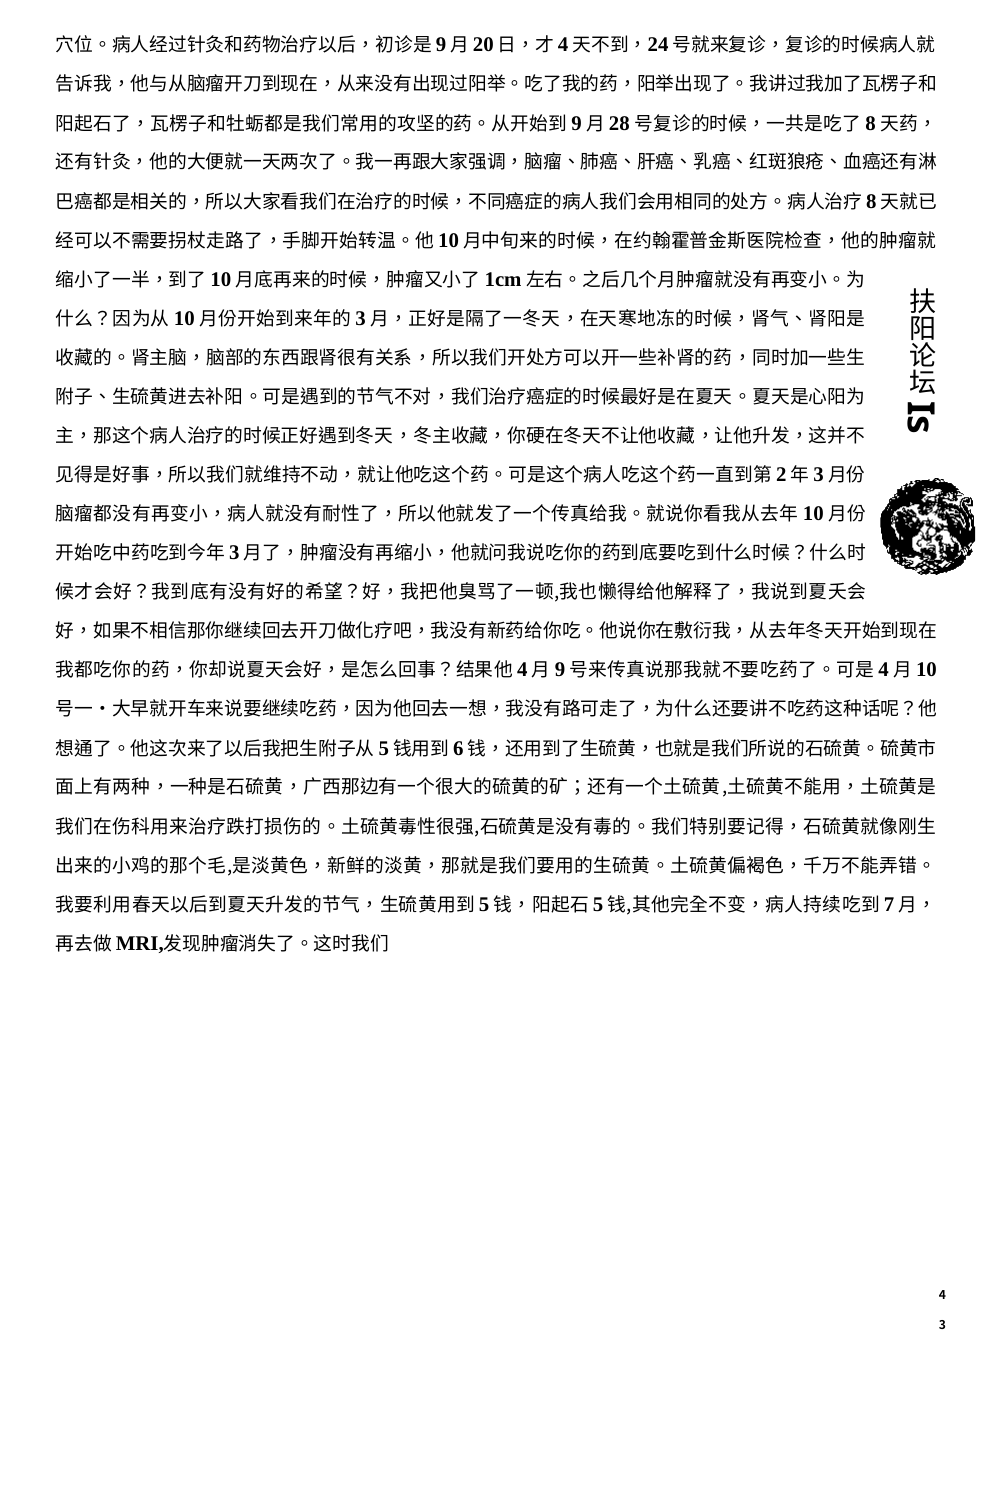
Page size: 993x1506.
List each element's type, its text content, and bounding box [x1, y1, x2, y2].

text 穴位。病人经过针灸和药物治疗以后，初诊是9月20日，才4天不到，24号就来复诊，复诊的时候病人就告诉我，他与从脑瘤开刀到现在，从来没有出现过阳举。吃了我的药，阳举出现了。我讲过我加了瓦楞子和阳起石了，瓦楞子和牡蛎都是我们常用的攻坚的药。从开始到9月28号复诊的时候，一共是吃了8天药，还有针灸，他的大便就一天两次了。我一再跟大家强调，脑瘤、肺癌、肝癌、乳癌、红斑狼疮、血癌还有淋巴癌都是相关的，所以大家看我们在治疗的时候，不同癌症的病人我们会用相同的处方。病人治疗8天就已经可以不需要拐杖走路了，手脚开始转温。他10月中旬来的时候，在约翰霍普金斯医院检查，他的肿瘤就缩小了一半，到了10月底再来的时候，肿瘤又小了1cm左右。之后几个月肿瘤就没有再变小。为什么？因为从10月份开始到来年的3月，正好是隔了一冬天，在天寒地冻的时候，肾气、肾阳是收藏的。肾主脑，脑部的东西跟肾很有关系，所以我们开处方可以开一些补肾的药，同时加一些生附子、生硫黄进去补阳。可是遇到的节气不对，我们治疗癌症的时候最好是在夏天。夏天是心阳为主，那这个病人治疗的时候正好遇到冬天，冬主收藏，你硬在冬天不让他收藏，让他升发，这并不见得是好事，所以我们就维持不动，就让他吃这个药。可是这个病人吃这个药一直到第2年3月份脑瘤都没有再变小，病人就没有耐性了，所以他就发了一个传真给我。就说你看我从去年10月份开始吃中药吃到今年3月了，肿瘤没有再缩小，他就问我说吃你的药到底要吃到什么时候？什么时候才会好？我到底有没有好的希望？好，我把他臭骂了一顿,我也懒得给他解释了，我说到夏夭会好，如果不相信那你继续回去开刀做化疗吧，我没有新药给你吃。他说你在敷衍我，从去年冬天开始到现在我都吃你的药，你却说夏天会好，是怎么回事？结果他4月9号来传真说那我就不要吃药了。可是4月10号一•大早就开车来说要继续吃药，因为他回去一想，我没有路可走了，为什么还要讲不吃药这种话呢？他想通了。他这次来了以后我把生附子从5钱用到6钱，还用到了生硫黄，也就是我们所说的石硫黄。硫黄市面上有两种，一种是石硫黄，广西那边有一个很大的硫黄的矿；还有一个土硫黄,土硫黄不能用，土硫黄是我们在伤科用来治疗跌打损伤的。土硫黄毒性很强,石硫黄是没有毒的。我们特别要记得，石硫黄就像刚生出来的小鸡的那个毛,是淡黄色，新鲜的淡黄，那就是我们要用的生硫黄。土硫黄偏褐色，千万不能弄错。我要利用春天以后到夏天升发的节气，生硫黄用到5钱，阳起石5钱,其他完全不变，病人持续吃到7月，再去做MRI,发现肿瘤消失了。这时我们要注意到一个剂量的问题，你看那么高大的300磅的人，生附子我用6钱，生硫黄用5钱，也就是说我们不需要用到更高的剂量。这是生硫黄和生附子同时使用的一个很好的案例。如果这个病人没有开刀，直接诊断了脑瘤，可能你根本就用不到生硫黄，用生附子加一些补肾的药就可以了。 [56, 21, 937, 958]
picture [880, 478, 976, 576]
